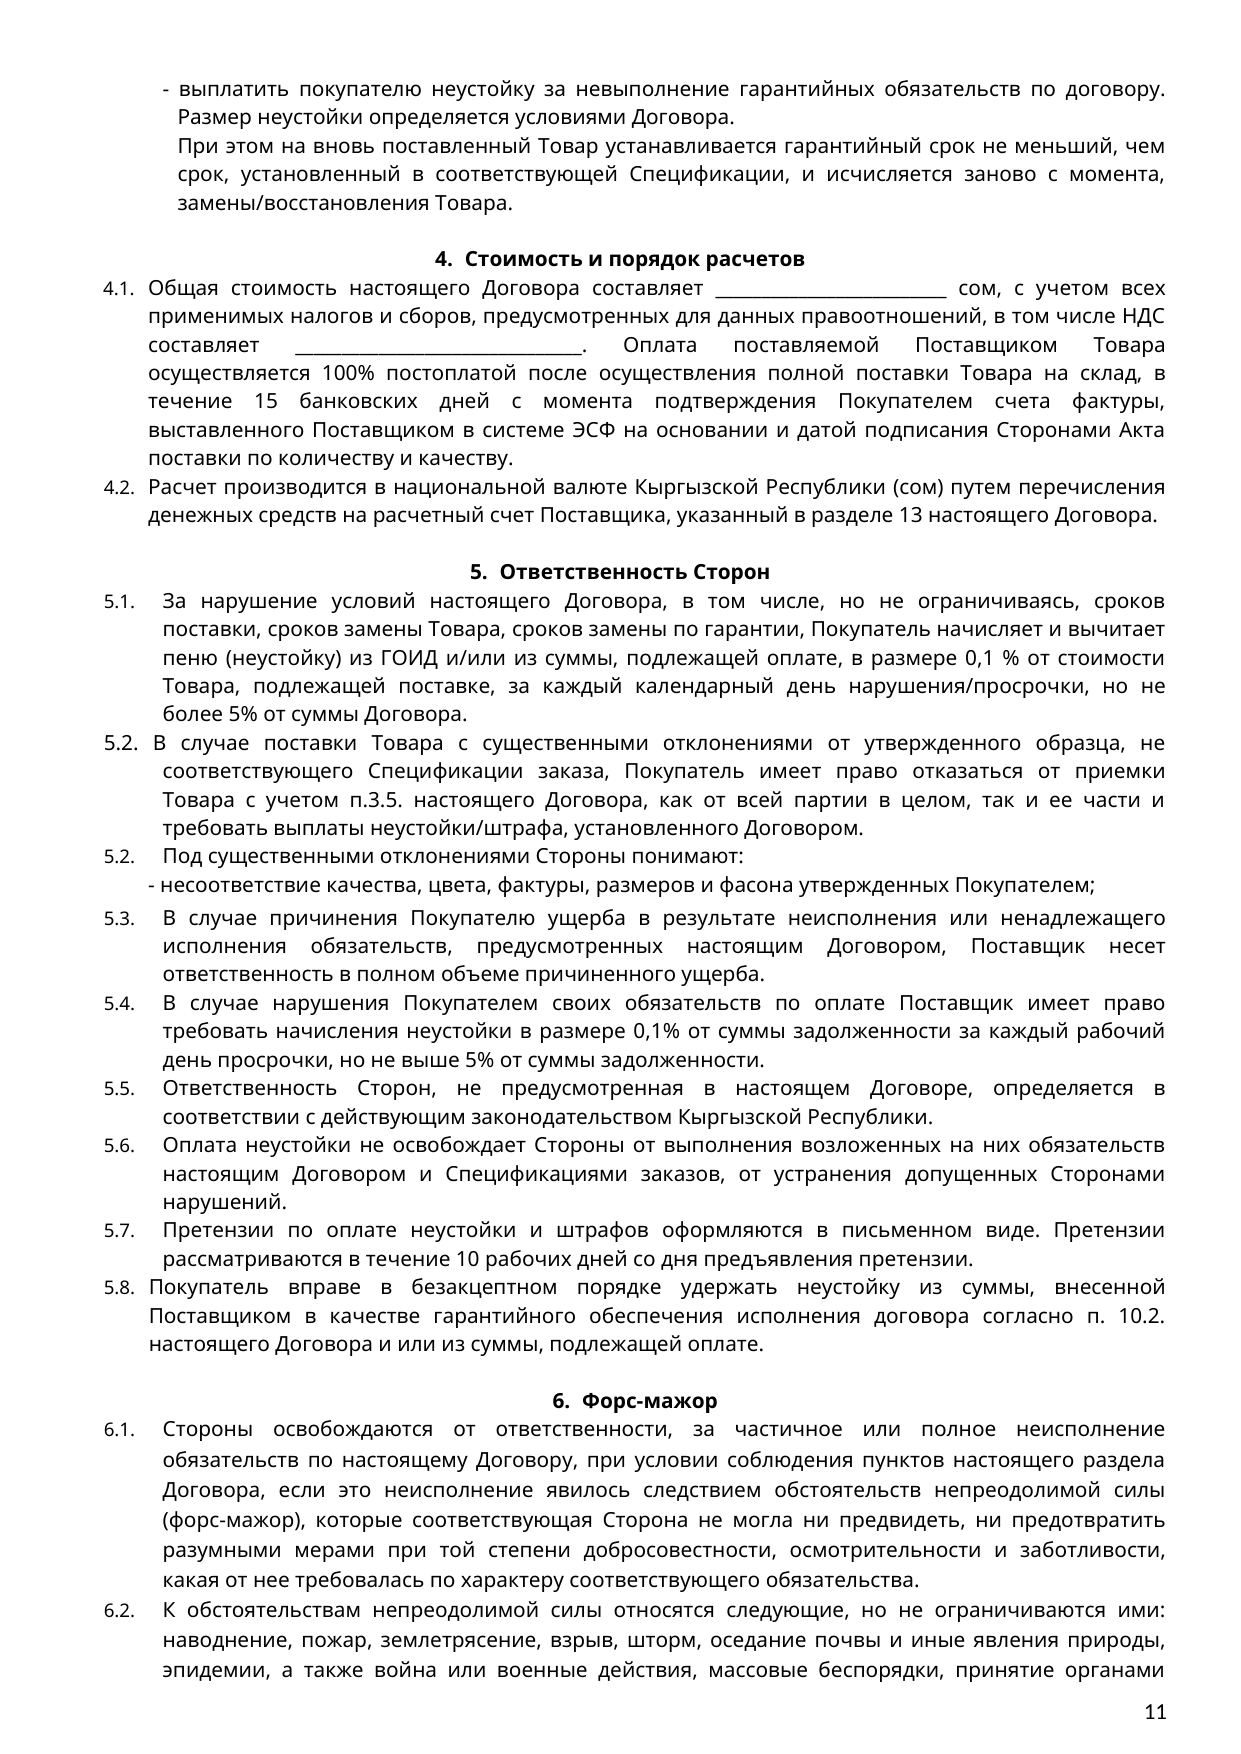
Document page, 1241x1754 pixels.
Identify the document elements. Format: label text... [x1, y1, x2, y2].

list Оплата неустойки не освобождает Стороны от выполнения возложенных на них обязательств настоящим Договором и Спецификациями заказов, от устранения допущенных Сторонами нарушений. [103, 1130, 1167, 1216]
list Стоимость и порядок расчетов [74, 244, 1167, 273]
list Общая стоимость настоящего Договора составляет _________________________ сом, с учетом всех применимых налогов и сборов, предусмотренных для данных правоотношений, в том числе НДС составляет _______________________________. Оплата поставляемой Поставщиком Товара осуществляется 100% постоплатой после осуществления полной поставки Товара на склад, в течение 15 банковских дней с момента подтверждения Покупателем счета фактуры, выставленного Поставщиком в системе ЭСФ на основании и датой подписания Сторонами Акта поставки по количеству и качеству. [103, 273, 1167, 472]
list Стороны освобождаются от ответственности, за частичное или полное неисполнение обязательств по настоящему Договору, при условии соблюдения пунктов настоящего раздела Договора, если это неисполнение явилось следствием обстоятельств непреодолимой силы (форс-мажор), которые соответствующая Сторона не могла ни предвидеть, ни предотвратить разумными мерами при той степени добросовестности, осмотрительности и заботливости, какая от нее требовалась по характеру соответствующего обязательства. [103, 1414, 1167, 1593]
list Ответственность Сторон, не предусмотренная в настоящем Договоре, определяется в соответствии с действующим законодательством Кыргызской Республики. [103, 1073, 1167, 1130]
list В случае причинения Покупателю ущерба в результате неисполнения или ненадлежащего исполнения обязательств, предусмотренных настоящим Договором, Поставщик несет ответственность в полном объеме причиненного ущерба. [103, 903, 1167, 988]
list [103, 1595, 1167, 1684]
text 5.2. В случае поставки Товара с существенными отклонениями от утвержденного образца, не соответствующего Спецификации заказа, Покупатель имеет право отказаться от приемки Товара с учетом п.3.5. настоящего Договора, как от всей партии в целом, так и ее части и требовать выплаты неустойки/штрафа, установленного Договором. [103, 728, 1167, 842]
list - выплатить покупателю неустойку за невыполнение гарантийных обязательств по договору. Размер неустойки определяется условиями Договора. [162, 74, 1167, 131]
list За нарушение условий настоящего Договора, в том числе, но не ограничиваясь, сроков поставки, сроков замены Товара, сроков замены по гарантии, Покупатель начисляет и вычитает пеню (неустойку) из ГОИД и/или из суммы, подлежащей оплате, в размере 0,1 % от стоимости Товара, подлежащей поставке, за каждый календарный день нарушения/просрочки, но не более 5% от суммы Договора. [103, 586, 1167, 728]
list Покупатель вправе в безакцептном порядке удержать неустойку из суммы, внесенной Поставщиком в качестве гарантийного обеспечения исполнения договора согласно п. 10.2. настоящего Договора и или из суммы, подлежащей оплате. [103, 1272, 1167, 1358]
list Форс-мажор [103, 1386, 1167, 1414]
text - несоответствие качества, цвета, фактуры, размеров и фасона утвержденных Покупателем; [148, 870, 1167, 898]
list Под существенными отклонениями Стороны понимают: [103, 842, 1167, 870]
list Претензии по оплате неустойки и штрафов оформляются в письменном виде. Претензии рассматриваются в течение 10 рабочих дней со дня предъявления претензии. [103, 1216, 1167, 1272]
list Ответственность Сторон [74, 557, 1167, 586]
list В случае нарушения Покупателем своих обязательств по оплате Поставщик имеет право требовать начисления неустойки в размере 0,1% от суммы задолженности за каждый рабочий день просрочки, но не выше 5% от суммы задолженности. [103, 988, 1167, 1073]
list При этом на вновь поставленный Товар устанавливается гарантийный срок не меньший, чем срок, установленный в соответствующей Спецификации, и исчисляется заново с момента, замены/восстановления Товара. [177, 131, 1167, 216]
list Расчет производится в национальной валюте Кыргызской Республики (сом) путем перечисления денежных средств на расчетный счет Поставщика, указанный в разделе 13 настоящего Договора. [103, 472, 1167, 529]
